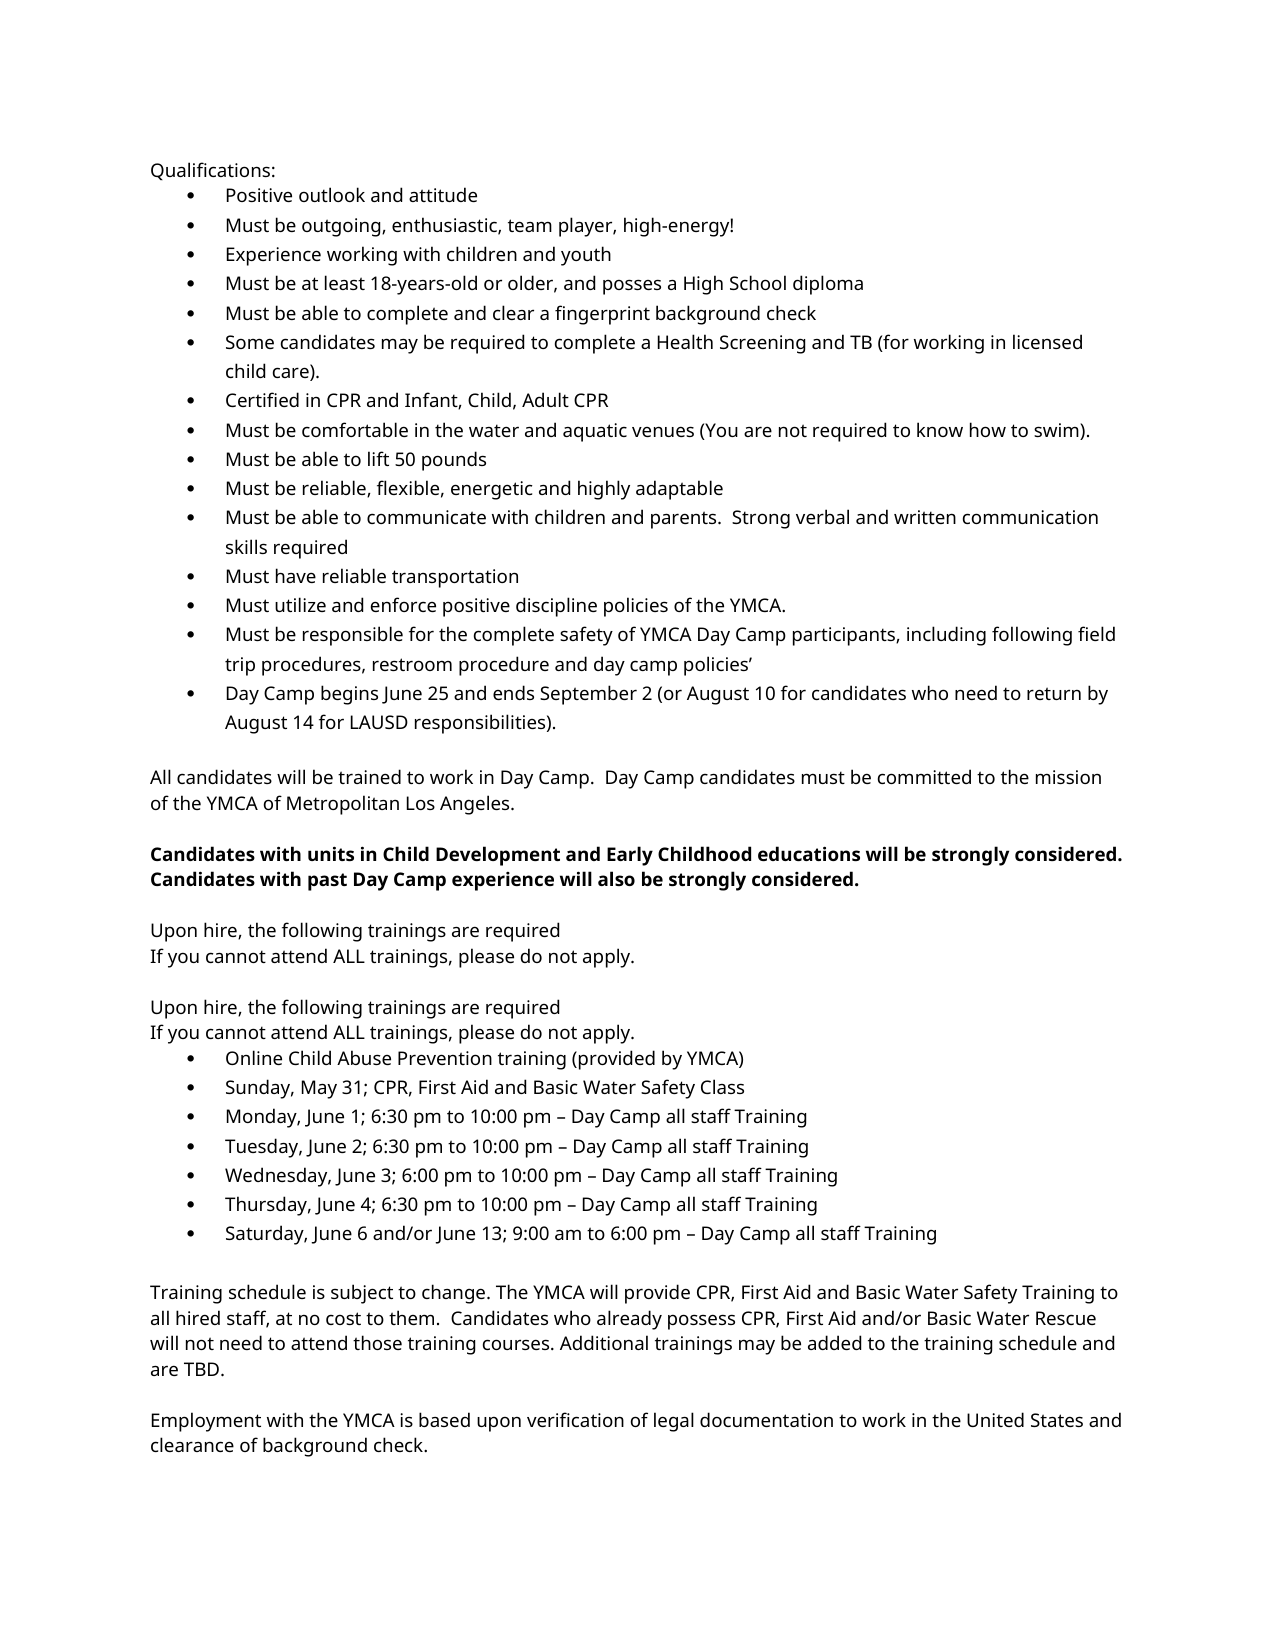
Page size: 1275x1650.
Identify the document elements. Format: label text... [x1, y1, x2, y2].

list Must utilize and enforce positive discipline policies of the YMCA. [187, 592, 1125, 618]
list Must be comfortable in the water and aquatic venues (You are not required to know how to swim). [187, 417, 1125, 442]
text Employment with the YMCA is based upon verification of legal documentation to work in the United States and clearance of background check. [150, 1407, 1125, 1458]
text If you cannot attend ALL trainings, please do not apply. [150, 1019, 1125, 1045]
text Upon hire, the following trainings are required [150, 994, 1125, 1019]
list Must be able to lift 50 pounds [187, 446, 1125, 472]
list Tuesday, June 2; 6:30 pm to 10:00 pm – Day Camp all staff Training [187, 1133, 1125, 1158]
list Certified in CPR and Infant, Child, Adult CPR [187, 388, 1125, 413]
list Must have reliable transportation [187, 563, 1125, 589]
list Must be able to complete and clear a fingerprint background check [187, 300, 1125, 325]
list Experience working with children and youth [187, 241, 1125, 267]
list Online Child Abuse Prevention training (provided by YMCA) [187, 1045, 1125, 1071]
list Wednesday, June 3; 6:00 pm to 10:00 pm – Day Camp all staff Training [187, 1162, 1125, 1188]
text Qualifications: [150, 157, 1125, 183]
text All candidates will be trained to work in Day Camp. Day Camp candidates must be committed to the mission of the YMCA of Metropolitan Los Angeles. [150, 764, 1125, 815]
text If you cannot attend ALL trainings, please do not apply. [150, 943, 1125, 968]
text Training schedule is subject to change. The YMCA will provide CPR, First Aid and Basic Water Safety Training to all hired staff, at no cost to them. Candidates who already possess CPR, First Aid and/or Basic Water Rescue will not need to attend those training courses. Additional trainings may be added to the training schedule and are TBD. [150, 1279, 1125, 1381]
list Some candidates may be required to complete a Health Screening and TB (for working in licensed child care). [187, 329, 1125, 384]
list Monday, June 1; 6:30 pm to 10:00 pm – Day Camp all staff Training [187, 1104, 1125, 1129]
list Saturday, June 6 and/or June 13; 9:00 am to 6:00 pm – Day Camp all staff Training [187, 1221, 1125, 1246]
text Candidates with units in Child Development and Early Childhood educations will be strongly considered. Candidates with past Day Camp experience will also be strongly considered. [150, 841, 1125, 892]
list Sunday, May 31; CPR, First Aid and Basic Water Safety Class [187, 1074, 1125, 1100]
list Must be able to communicate with children and parents. Strong verbal and written communication skills required [187, 505, 1125, 559]
text Upon hire, the following trainings are required [150, 917, 1125, 943]
list Day Camp begins June 25 and ends September 2 (or August 10 for candidates who need to return by August 14 for LAUSD responsibilities). [187, 680, 1125, 735]
list Thursday, June 4; 6:30 pm to 10:00 pm – Day Camp all staff Training [187, 1191, 1125, 1217]
list Must be responsible for the complete safety of YMCA Day Camp participants, including following field trip procedures, restroom procedure and day camp policies’ [187, 622, 1125, 677]
list Must be at least 18-years-old or older, and posses a High School diploma [187, 271, 1125, 296]
list Positive outlook and attitude [187, 183, 1125, 208]
list Must be outgoing, enthusiastic, team player, high-energy! [187, 212, 1125, 237]
list Must be reliable, flexible, energetic and highly adaptable [187, 475, 1125, 501]
